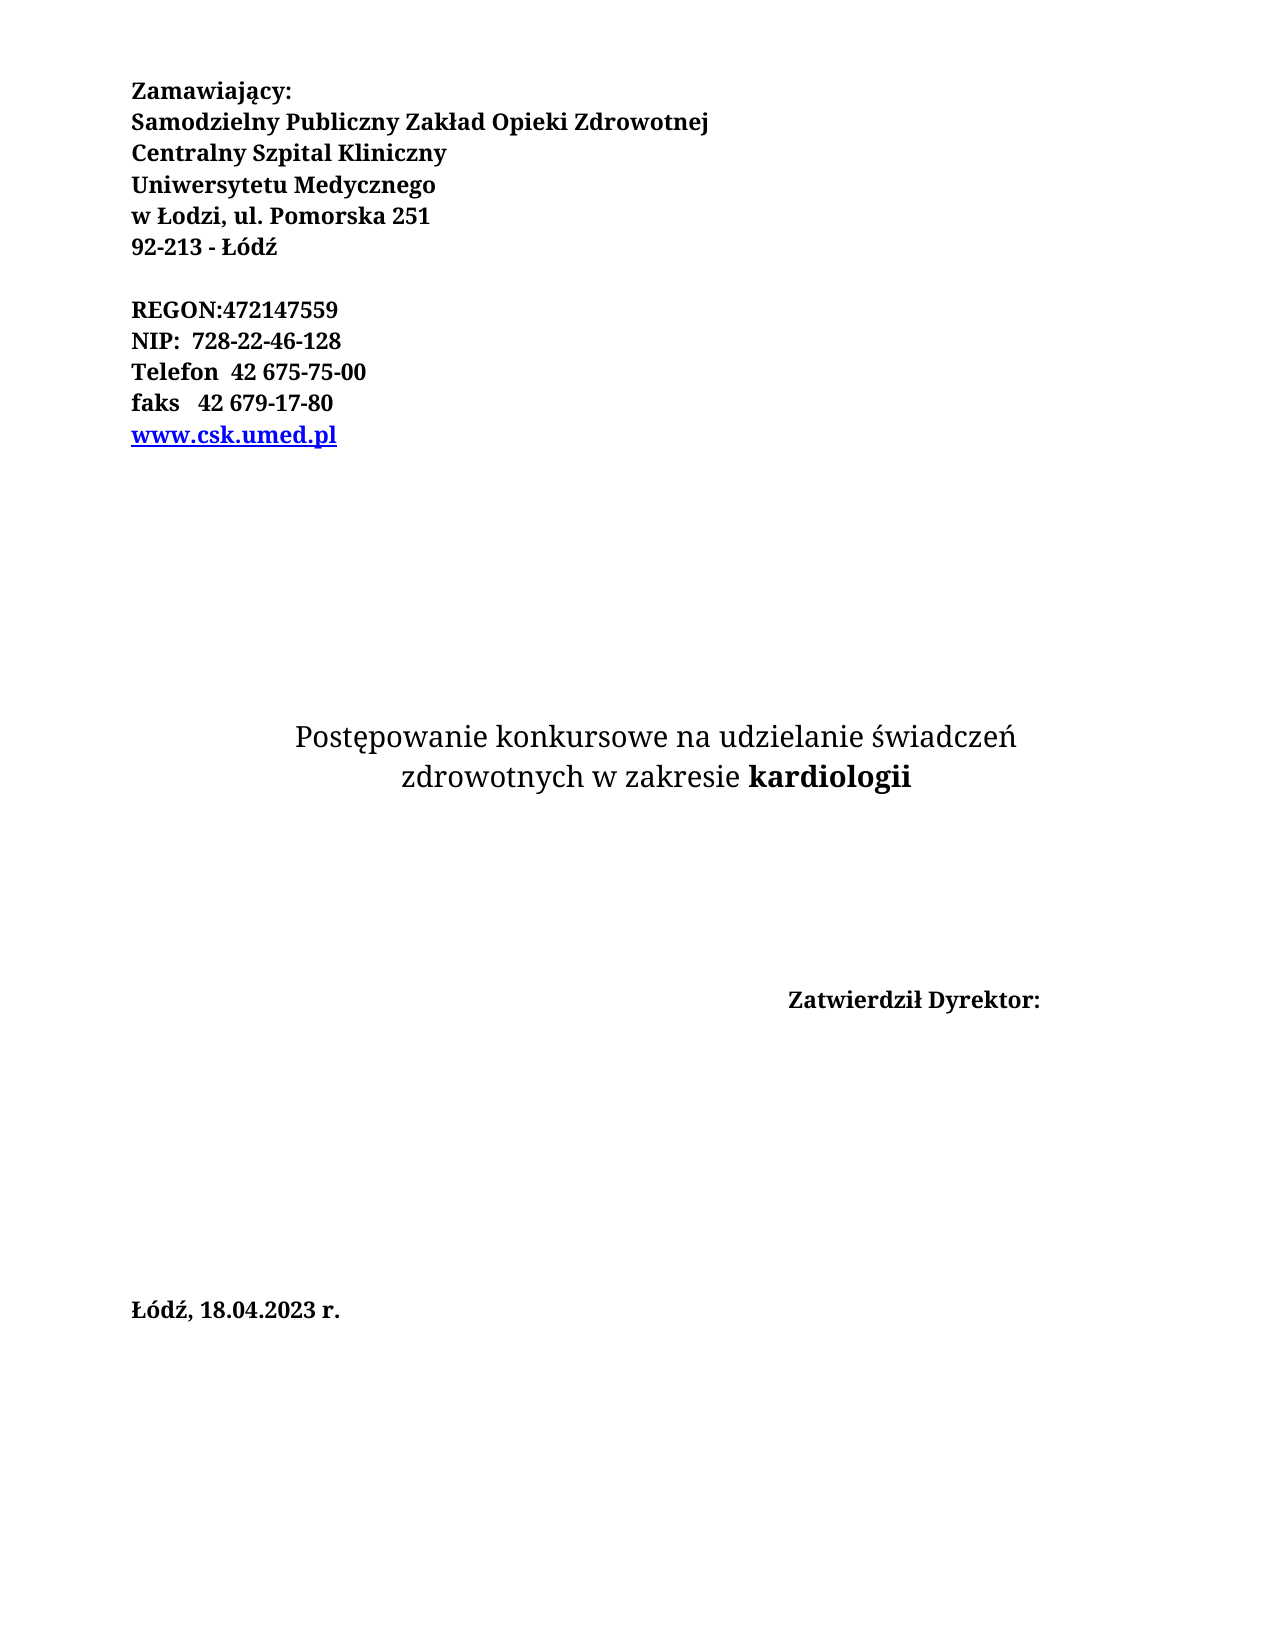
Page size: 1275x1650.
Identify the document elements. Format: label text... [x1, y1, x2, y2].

title www.csk.umed.pl [131, 419, 1181, 450]
text Samodzielny Publiczny Zakład Opieki Zdrowotnej Centralny Szpital Kliniczny [131, 106, 856, 169]
title Łódź, 18.04.2023 r. [131, 1294, 1181, 1325]
text NIP: 728-22-46-128 [131, 325, 1181, 356]
text faks 42 679-17-80 [131, 387, 1181, 419]
title Zatwierdził Dyrektor: [574, 984, 1181, 1015]
text REGON:472147559 [131, 294, 1181, 325]
subtitle Postępowanie konkursowe na udzielanie świadczeń [131, 717, 1181, 756]
text Uniwersytetu Medycznego w Łodzi, ul. Pomorska 251 [131, 169, 856, 231]
text Zamawiający: [131, 75, 857, 106]
text Telefon 42 675-75-00 [131, 356, 1181, 387]
text zdrowotnych w zakresie kardiologii [131, 756, 1181, 796]
text 92-213 - Łódź [131, 231, 856, 262]
